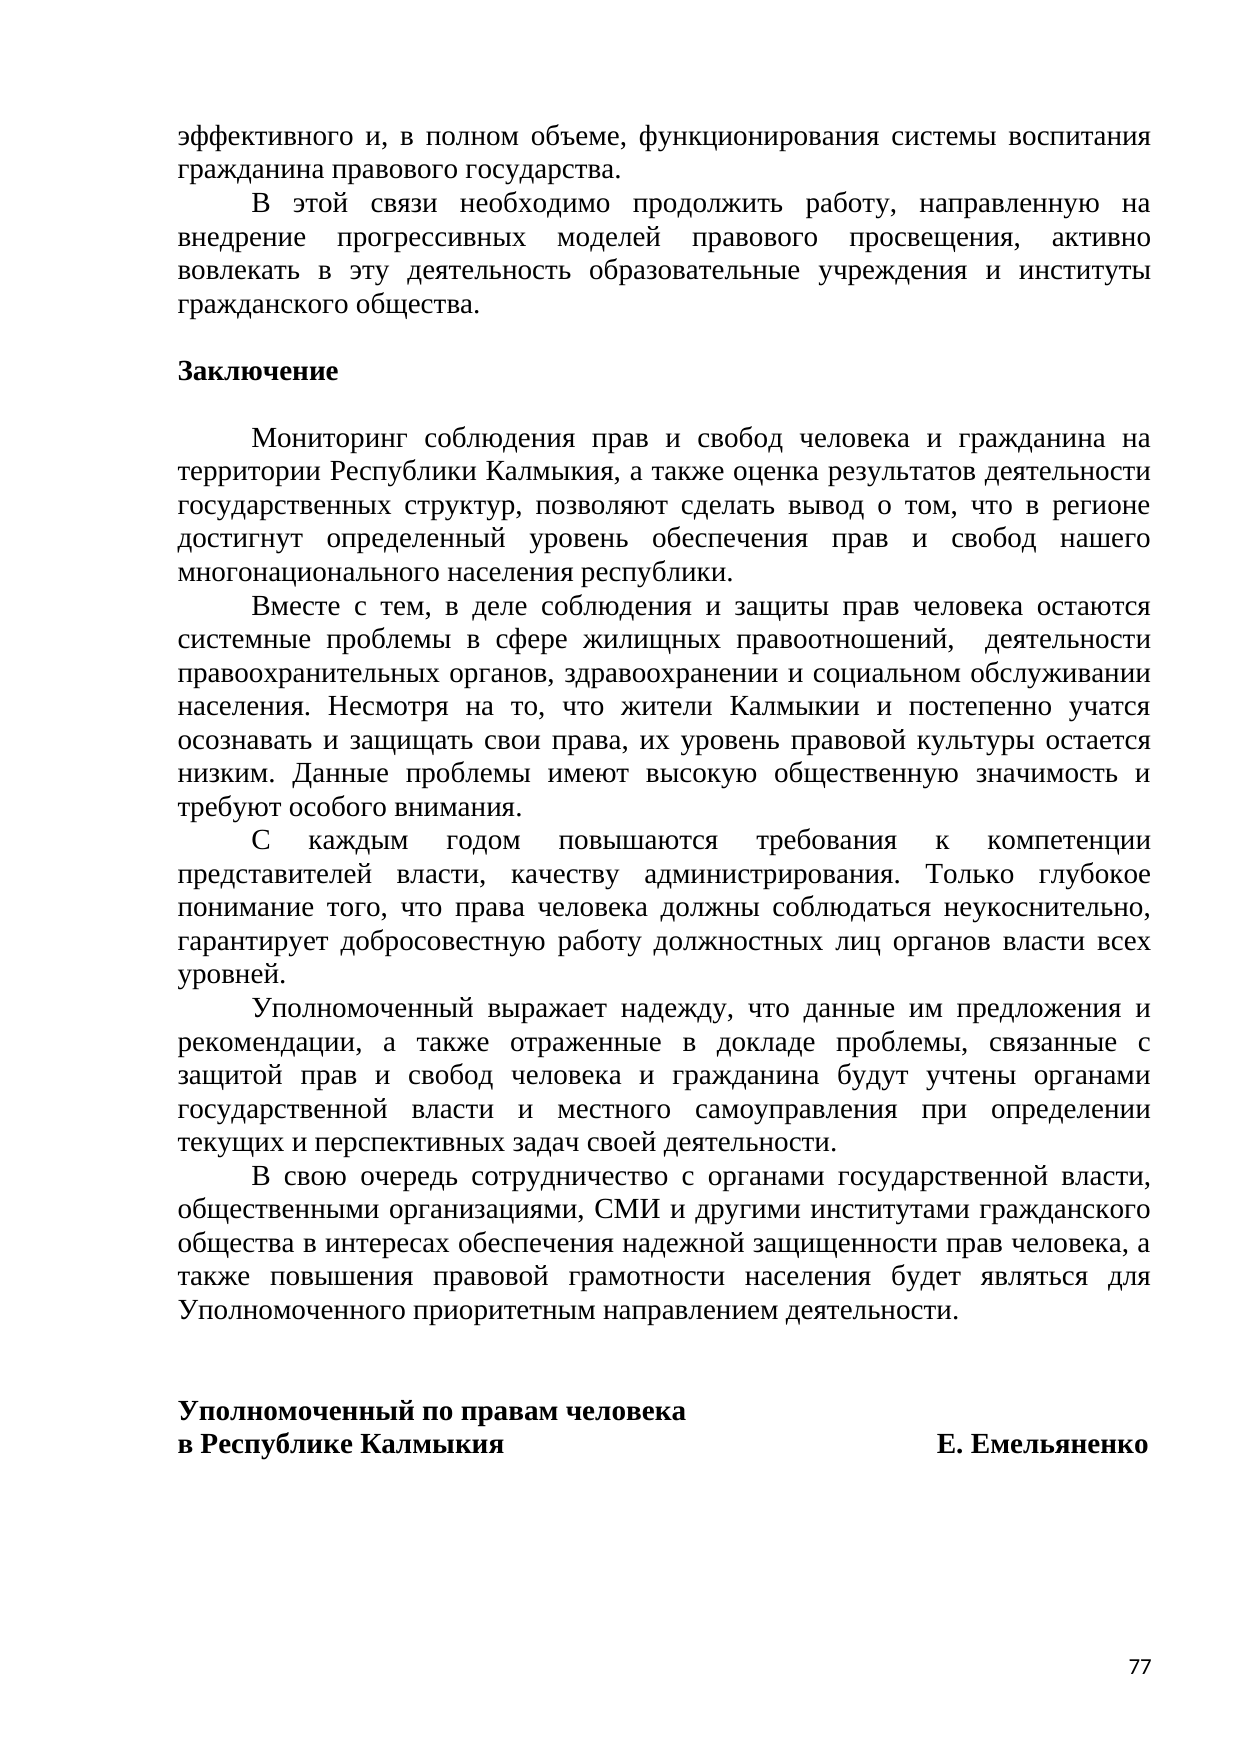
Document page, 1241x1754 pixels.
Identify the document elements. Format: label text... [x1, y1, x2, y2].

subtitle Заключение [177, 353, 1152, 386]
text В этой связи необходимо продолжить работу, направленную на внедрение прогрессивных моделей правового просвещения, активно вовлекать в эту деятельность образовательные учреждения и институты гражданского общества. [177, 185, 1152, 319]
text С каждым годом повышаются требования к компетенции представителей власти, качеству администрирования. Только глубокое понимание того, что права человека должны соблюдаться неукоснительно, гарантирует добросовестную работу должностных лиц органов власти всех уровней. [177, 822, 1152, 990]
text Уполномоченный по правам человека [177, 1393, 1152, 1426]
text Вместе с тем, в деле соблюдения и защиты прав человека остаются системные проблемы в сфере жилищных правоотношений, деятельности правоохранительных органов, здравоохранении и социальном обслуживании населения. Несмотря на то, что жители Калмыкии и постепенно учатся осознавать и защищать свои права, их уровень правовой культуры остается низким. Данные проблемы имеют высокую общественную значимость и требуют особого внимания. [177, 588, 1152, 822]
text В свою очередь сотрудничество с органами государственной власти, общественными организациями, СМИ и другими институтами гражданского общества в интересах обеспечения надежной защищенности прав человека, а также повышения правовой грамотности населения будет являться для Уполномоченного приоритетным направлением деятельности. [177, 1158, 1152, 1326]
text Уполномоченный выражает надежду, что данные им предложения и рекомендации, а также отраженные в докладе проблемы, связанные с защитой прав и свобод человека и гражданина будут учтены органами государственной власти и местного самоуправления при определении текущих и перспективных задач своей деятельности. [177, 990, 1152, 1158]
text в Республике Калмыкия Е. Емельяненко [177, 1426, 1152, 1460]
text Мониторинг соблюдения прав и свобод человека и гражданина на территории Республики Калмыкия, а также оценка результатов деятельности государственных структур, позволяют сделать вывод о том, что в регионе достигнут определенный уровень обеспечения прав и свобод нашего многонационального населения республики. [177, 420, 1152, 588]
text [177, 118, 1152, 185]
